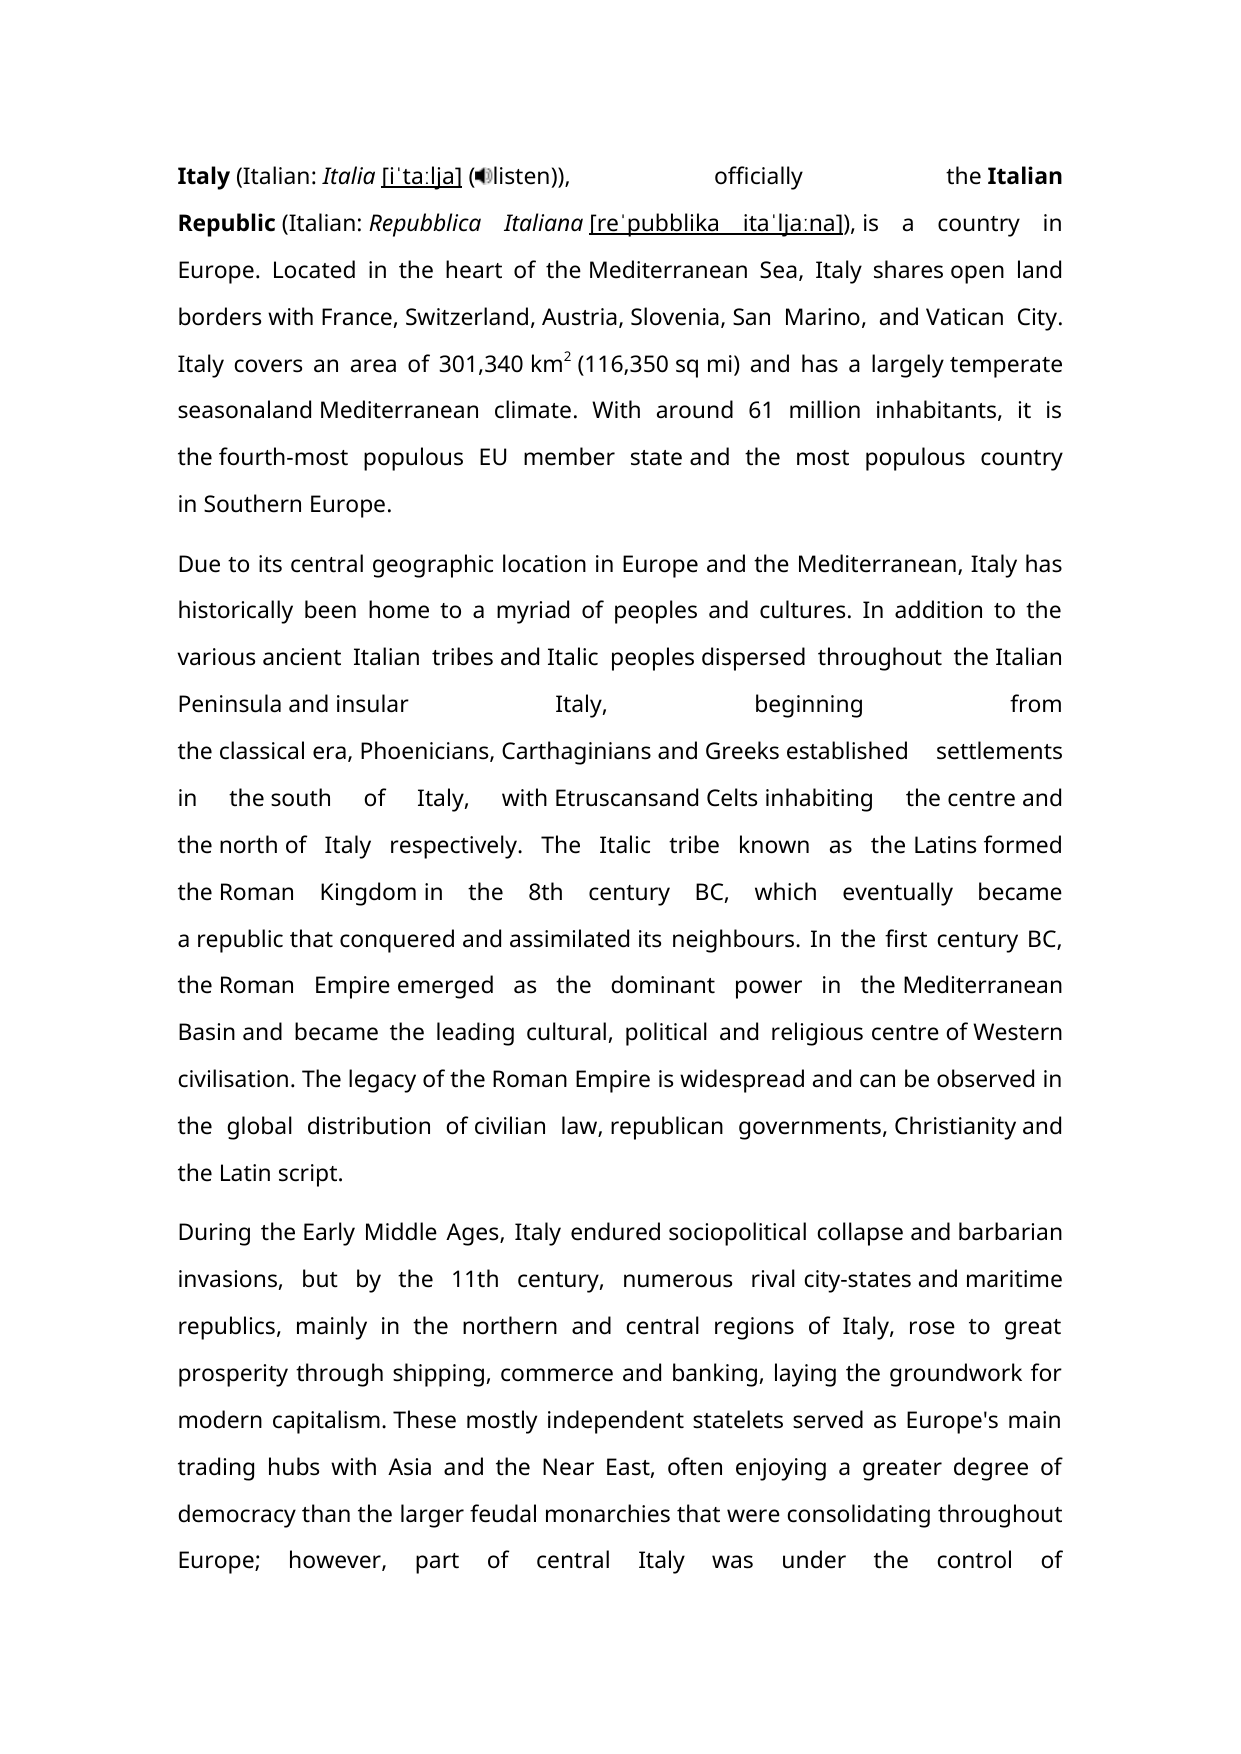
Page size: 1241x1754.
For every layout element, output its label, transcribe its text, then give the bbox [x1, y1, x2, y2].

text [177, 1216, 1063, 1576]
text Due to its central geographic location in Europe and the Mediterranean, Italy has historically been home to a myriad of peoples and cultures. In addition to the various ancient Italian tribes and Italic peoples dispersed throughout the Italian Peninsula and insular Italy, beginning from the classical era, Phoenicians, Carthaginians and Greeks established settlements in the south of Italy, with Etruscansand Celts inhabiting the centre and the north of Italy respectively. The Italic tribe known as the Latins formed the Roman Kingdom in the 8th century BC, which eventually became a republic that conquered and assimilated its neighbours. In the first century BC, the Roman Empire emerged as the dominant power in the Mediterranean Basin and became the leading cultural, political and religious centre of Western civilisation. The legacy of the Roman Empire is widespread and can be observed in the global distribution of civilian law, republican governments, Christianity and the Latin script. [177, 548, 1063, 1188]
picture [475, 167, 493, 185]
text Italy (Italian: Italia [iˈtaːlja] (listen)), officially the Italian Republic (Italian: Repubblica Italiana [reˈpubblika itaˈljaːna]), is a country in Europe. Located in the heart of the Mediterranean Sea, Italy shares open land borders with France, Switzerland, Austria, Slovenia, San Marino, and Vatican City. Italy covers an area of 301,340 km2 (116,350 sq mi) and has a largely temperate seasonaland Mediterranean climate. With around 61 million inhabitants, it is the fourth-most populous EU member state and the most populous country in Southern Europe. [177, 160, 1063, 519]
